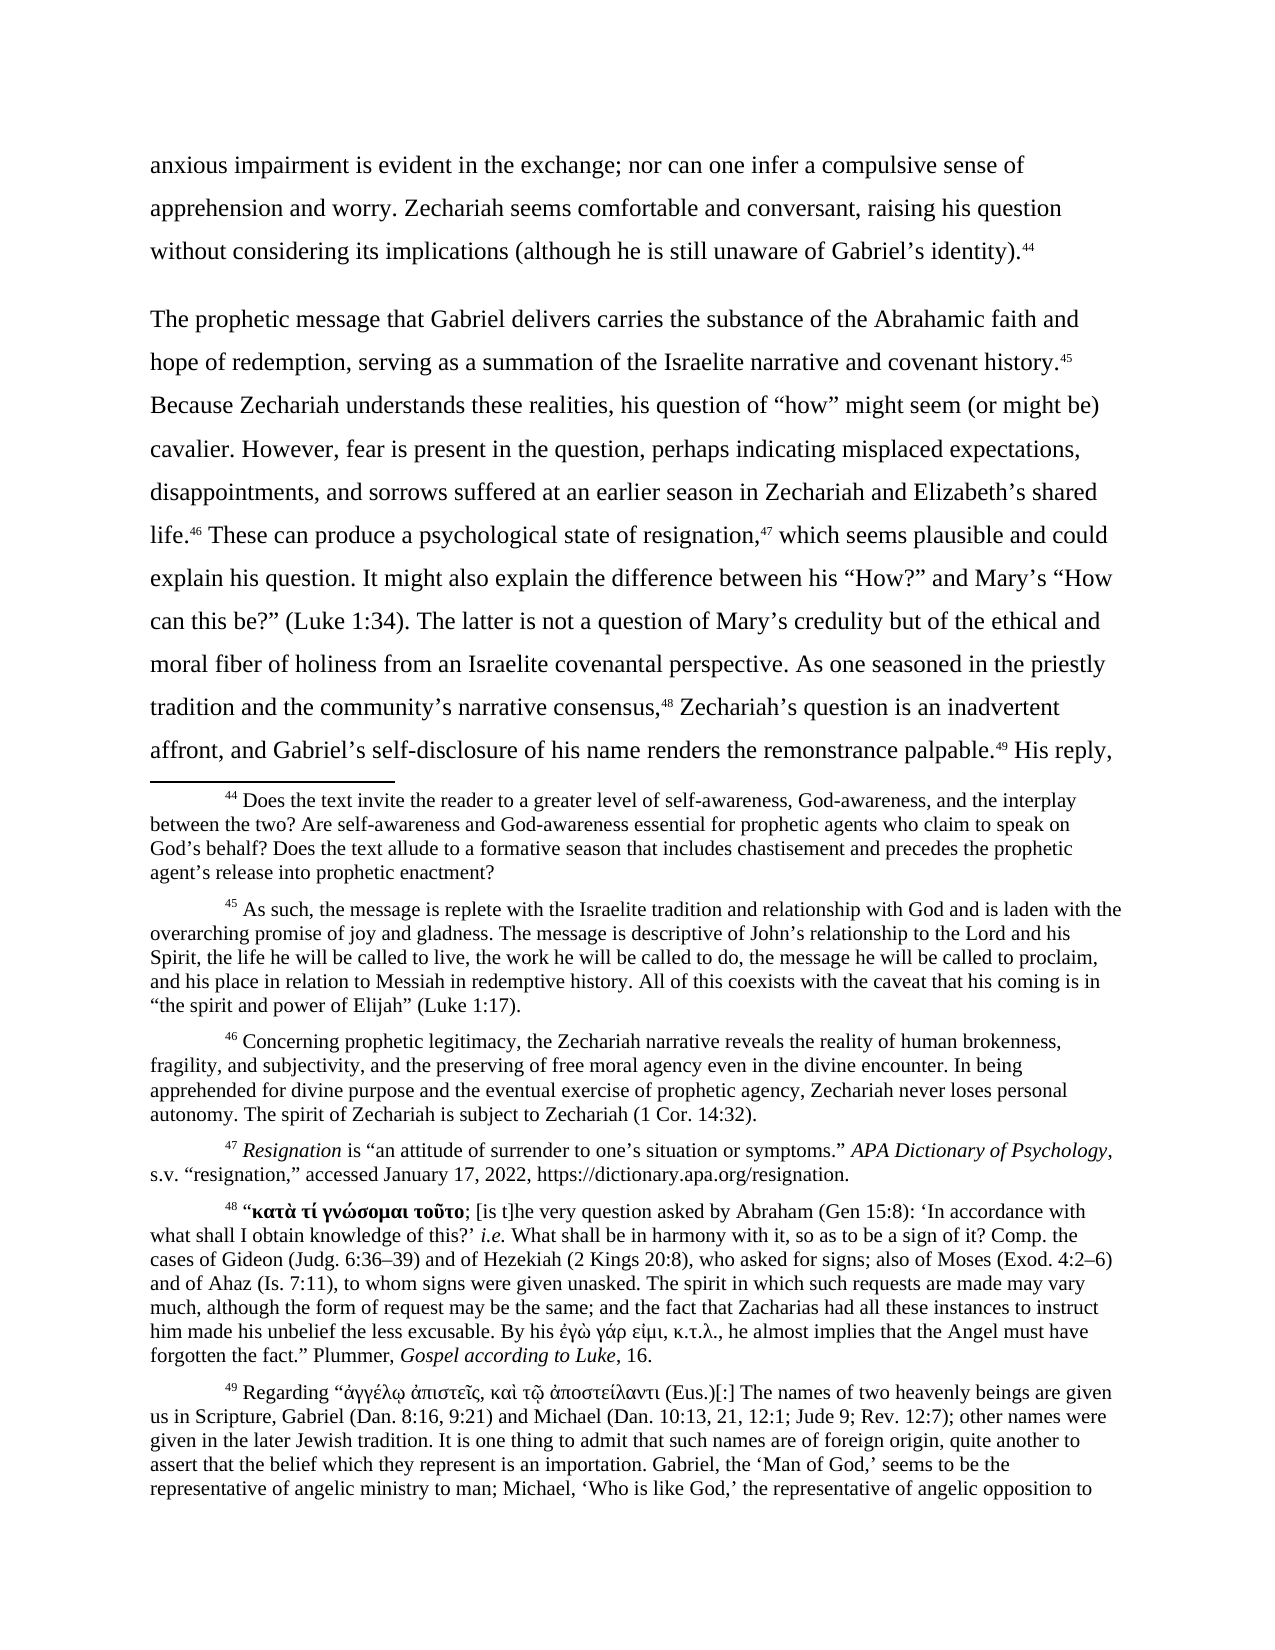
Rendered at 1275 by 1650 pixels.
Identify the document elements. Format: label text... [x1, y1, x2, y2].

text Although Zechariah is fearful, he maintains the presence of mind to question the promise. He experiences fear (affect) to the point of distress; yet he remains able to voice his concern, seems to quickly regain his presence of mind, and somewhat successfully regulates his emotions. No anxious impairment is evident in the exchange; nor can one infer a compulsive sense of apprehension and worry. Zechariah seems comfortable and conversant, raising his question without considering its implications (although he is still unaware of Gabriel’s identity). [150, 150, 1125, 265]
text The prophetic message that Gabriel delivers carries the substance of the Abrahamic faith and hope of redemption, serving as a summation of the Israelite narrative and covenant history. Because Zechariah understands these realities, his question of “how” might seem (or might be) cavalier. However, fear is present in the question, perhaps indicating misplaced expectations, disappointments, and sorrows suffered at an earlier season in Zechariah and Elizabeth’s shared life. These can produce a psychological state of resignation, which seems plausible and could explain his question. It might also explain the difference between his “How?” and Mary’s “How can this be?” (Luke 1:34). The latter is not a question of Mary’s credulity but of the ethical and moral fiber of holiness from an Israelite covenantal perspective. As one seasoned in the priestly tradition and the community’s narrative consensus, Zechariah’s question is an inadvertent affront, and Gabriel’s self-disclosure of his name renders the remonstrance palpable. His reply, “I am Gabriel,” is clearly reproof, the ancient equivalent to the contemporary colloquialism, “Do you know who you are talking to?” Zechariah had to know his resistance would lead to reproof. Therefore, he is answerable and subject to a corrective, even though he did not doubt Gabriel’s identity. [150, 304, 1125, 764]
